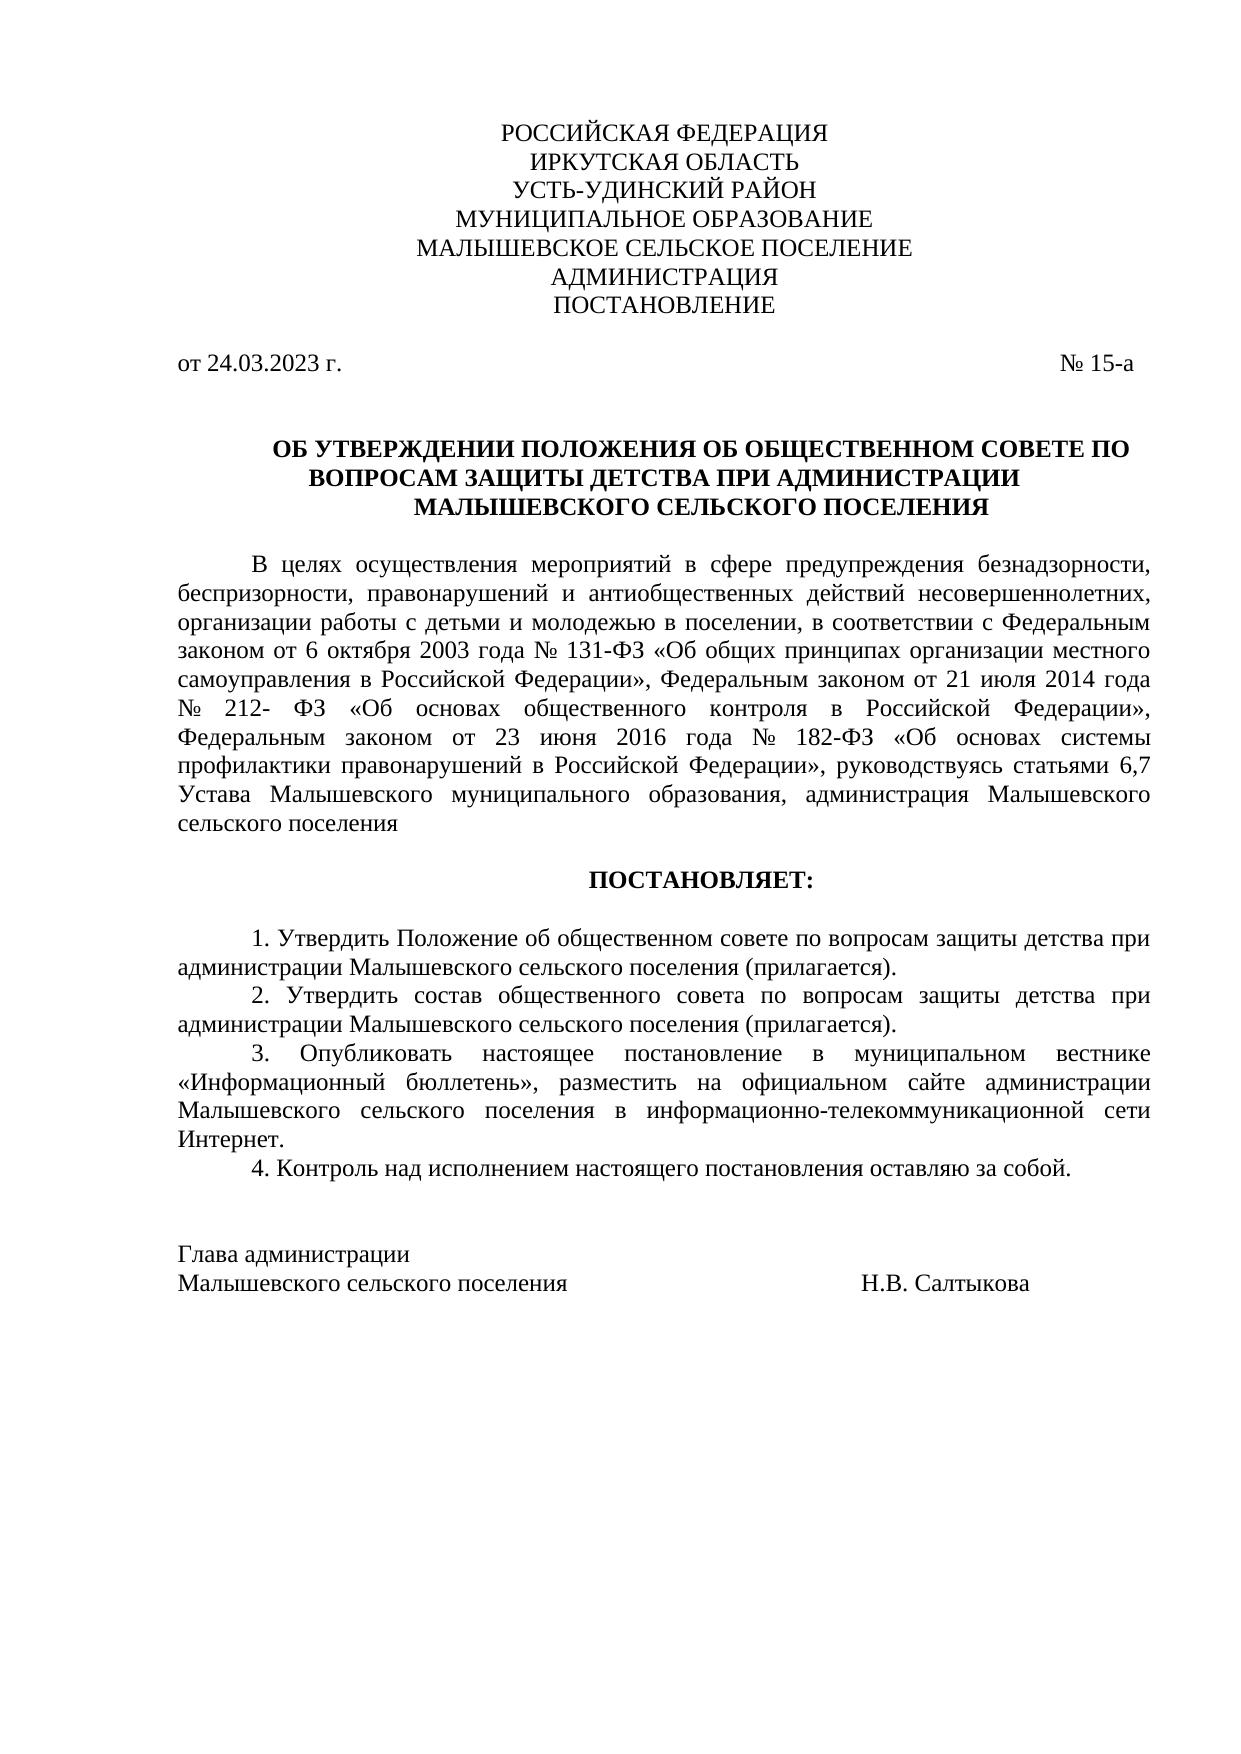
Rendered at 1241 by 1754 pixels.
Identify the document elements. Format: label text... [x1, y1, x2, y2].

text от 24.03.2023 г. № 15-а [177, 348, 1152, 377]
text РОССИЙСКАЯ ФЕДЕРАЦИЯ [177, 118, 1152, 147]
text Малышевского сельского поселения Н.В. Салтыкова [177, 1268, 1152, 1297]
text Глава администрации [177, 1239, 1152, 1268]
text ИРКУТСКАЯ ОБЛАСТЬ [177, 147, 1152, 176]
text МАЛЫШЕВСКОГО СЕЛЬСКОГО ПОСЕЛЕНИЯ [177, 492, 1152, 521]
text ПОСТАНОВЛЯЕТ: [177, 866, 1152, 894]
text В целях осуществления мероприятий в сфере предупреждения безнадзорности, беспризорности, правонарушений и антиобщественных действий несовершеннолетних, организации работы с детьми и молодежью в поселении, в соответствии с Федеральным законом от 6 октября 2003 года № 131-ФЗ «Об общих принципах организации местного самоуправления в Российской Федерации», Федеральным законом от 21 июля 2014 года № 212- ФЗ «Об основах общественного контроля в Российской Федерации», Федеральным законом от 23 июня 2016 года № 182-ФЗ «Об основах системы профилактики правонарушений в Российской Федерации», руководствуясь статьями 6,7 Устава Малышевского муниципального образования, администрация Малышевского сельского поселения [177, 549, 1152, 837]
text АДМИНИСТРАЦИЯ [177, 262, 1152, 291]
text 2. Утвердить состав общественного совета по вопросам защиты детства при администрации Малышевского сельского поселения (прилагается). [177, 981, 1152, 1038]
text УСТЬ-УДИНСКИЙ РАЙОН [177, 176, 1152, 204]
text МУНИЦИПАЛЬНОЕ ОБРАЗОВАНИЕ [177, 204, 1152, 233]
text ПОСТАНОВЛЕНИЕ [177, 291, 1152, 319]
text 1. Утвердить Положение об общественном совете по вопросам защиты детства при администрации Малышевского сельского поселения (прилагается). [177, 923, 1152, 981]
text МАЛЫШЕВСКОЕ СЕЛЬСКОЕ ПОСЕЛЕНИЕ [177, 233, 1152, 262]
text ОБ УТВЕРЖДЕНИИ ПОЛОЖЕНИЯ ОБ ОБЩЕСТВЕННОМ СОВЕТЕ ПО ВОПРОСАМ ЗАЩИТЫ ДЕТСТВА ПРИ АДМИНИСТРАЦИИ [177, 434, 1152, 492]
text 3. Опубликовать настоящее постановление в муниципальном вестнике «Информационный бюллетень», разместить на официальном сайте администрации Малышевского сельского поселения в информационно-телекоммуникационной сети Интернет. [177, 1038, 1152, 1153]
text 4. Контроль над исполнением настоящего постановления оставляю за собой. [177, 1153, 1152, 1182]
